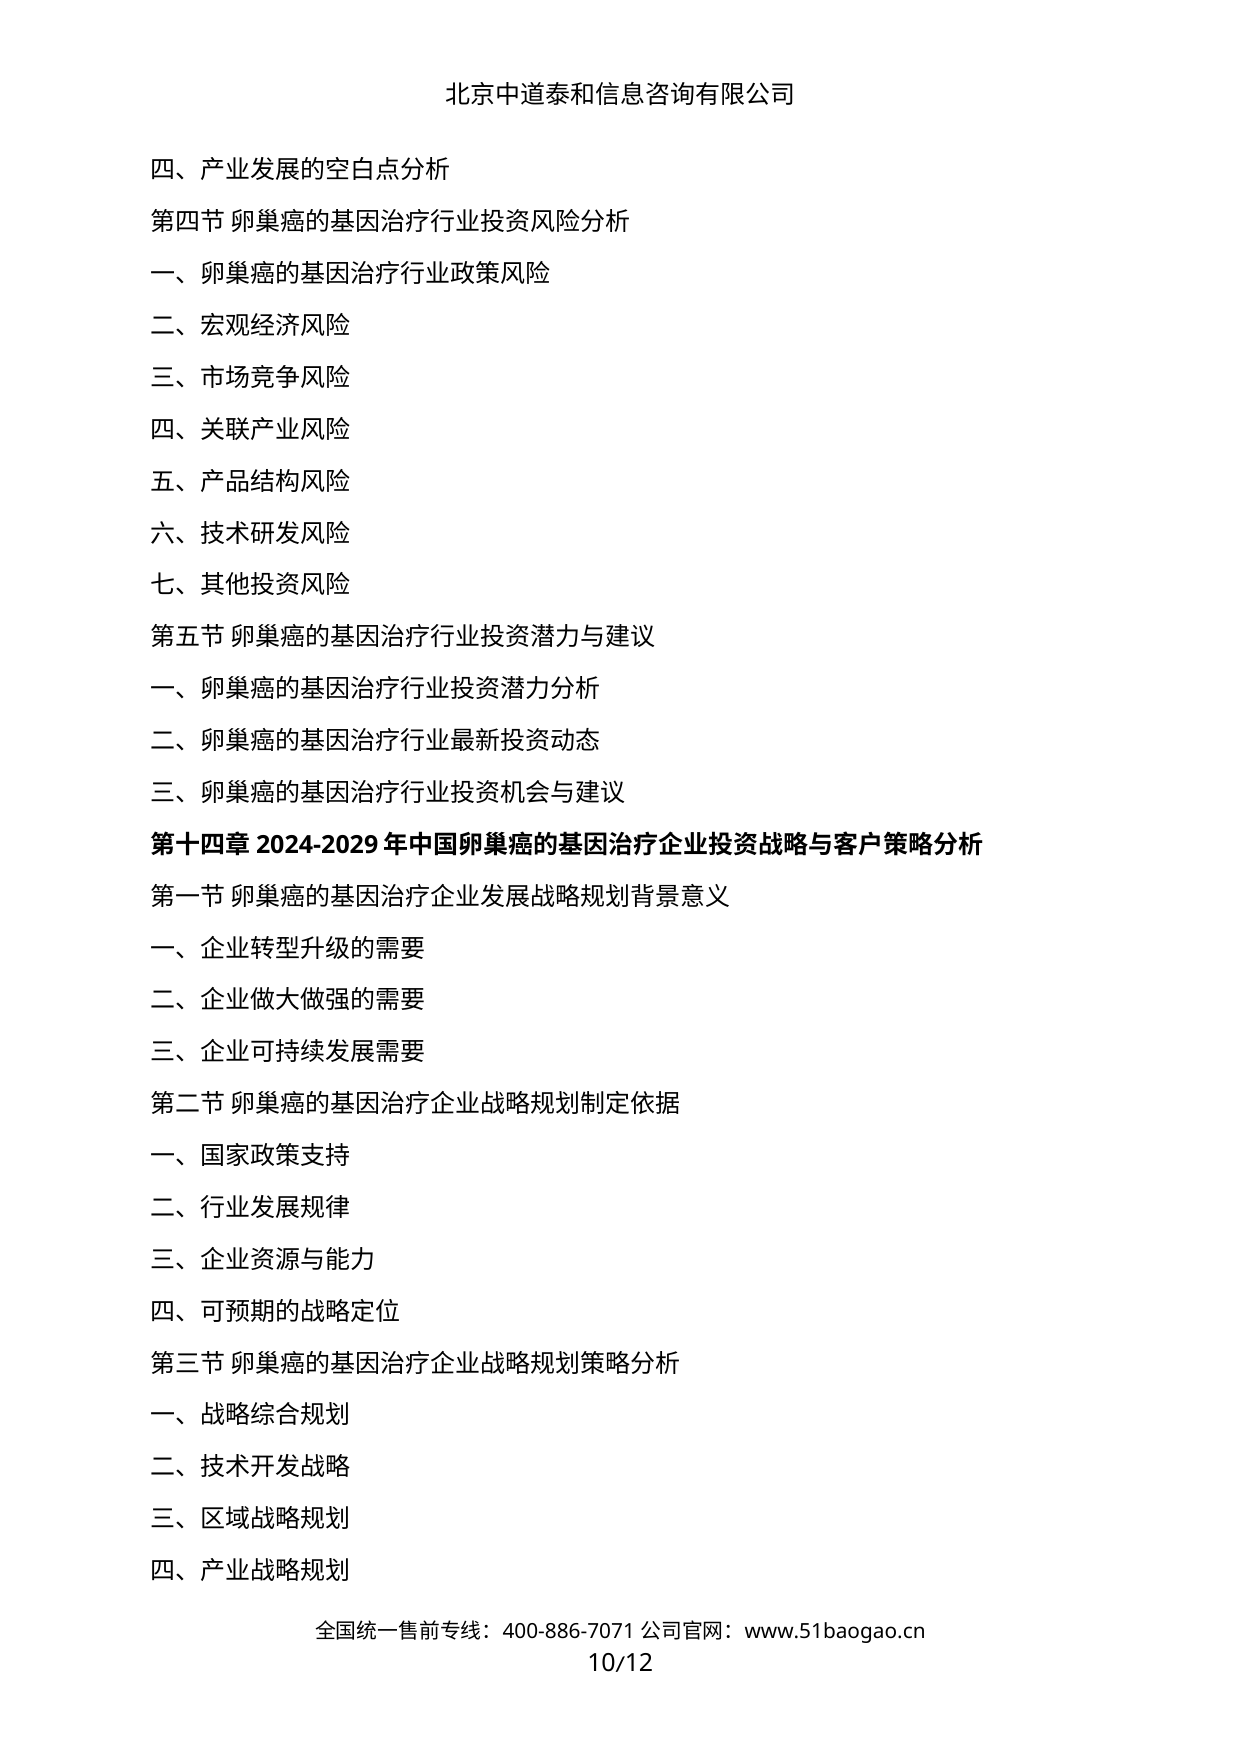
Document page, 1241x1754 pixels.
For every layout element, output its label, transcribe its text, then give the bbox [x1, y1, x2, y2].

text 七、其他投资风险 [150, 565, 1090, 601]
text 四、产业战略规划 [150, 1551, 1090, 1587]
text 三、企业资源与能力 [150, 1239, 1090, 1276]
text 三、企业可持续发展需要 [150, 1032, 1090, 1068]
text 三、市场竞争风险 [150, 357, 1090, 394]
text 二、宏观经济风险 [150, 306, 1090, 342]
text 一、国家政策支持 [150, 1136, 1090, 1172]
text 第五节 卵巢癌的基因治疗行业投资潜力与建议 [150, 617, 1090, 653]
text 第十四章 2024-2029年中国卵巢癌的基因治疗企业投资战略与客户策略分析 [150, 824, 1090, 861]
text 二、企业做大做强的需要 [150, 980, 1090, 1016]
text 二、行业发展规律 [150, 1187, 1090, 1224]
text 六、技术研发风险 [150, 513, 1090, 549]
text 第二节 卵巢癌的基因治疗企业战略规划制定依据 [150, 1084, 1090, 1120]
text 四、产业发展的空白点分析 [150, 150, 1090, 186]
text 一、战略综合规划 [150, 1395, 1090, 1431]
text 第三节 卵巢癌的基因治疗企业战略规划策略分析 [150, 1343, 1090, 1379]
text 第四节 卵巢癌的基因治疗行业投资风险分析 [150, 202, 1090, 238]
text 一、卵巢癌的基因治疗行业投资潜力分析 [150, 669, 1090, 705]
text 三、卵巢癌的基因治疗行业投资机会与建议 [150, 772, 1090, 809]
text 第一节 卵巢癌的基因治疗企业发展战略规划背景意义 [150, 876, 1090, 912]
text 一、卵巢癌的基因治疗行业政策风险 [150, 254, 1090, 290]
text 三、区域战略规划 [150, 1499, 1090, 1535]
text 五、产品结构风险 [150, 461, 1090, 497]
text 四、可预期的战略定位 [150, 1291, 1090, 1327]
text 四、关联产业风险 [150, 409, 1090, 446]
text 二、卵巢癌的基因治疗行业最新投资动态 [150, 721, 1090, 757]
text 二、技术开发战略 [150, 1447, 1090, 1483]
text 一、企业转型升级的需要 [150, 928, 1090, 964]
